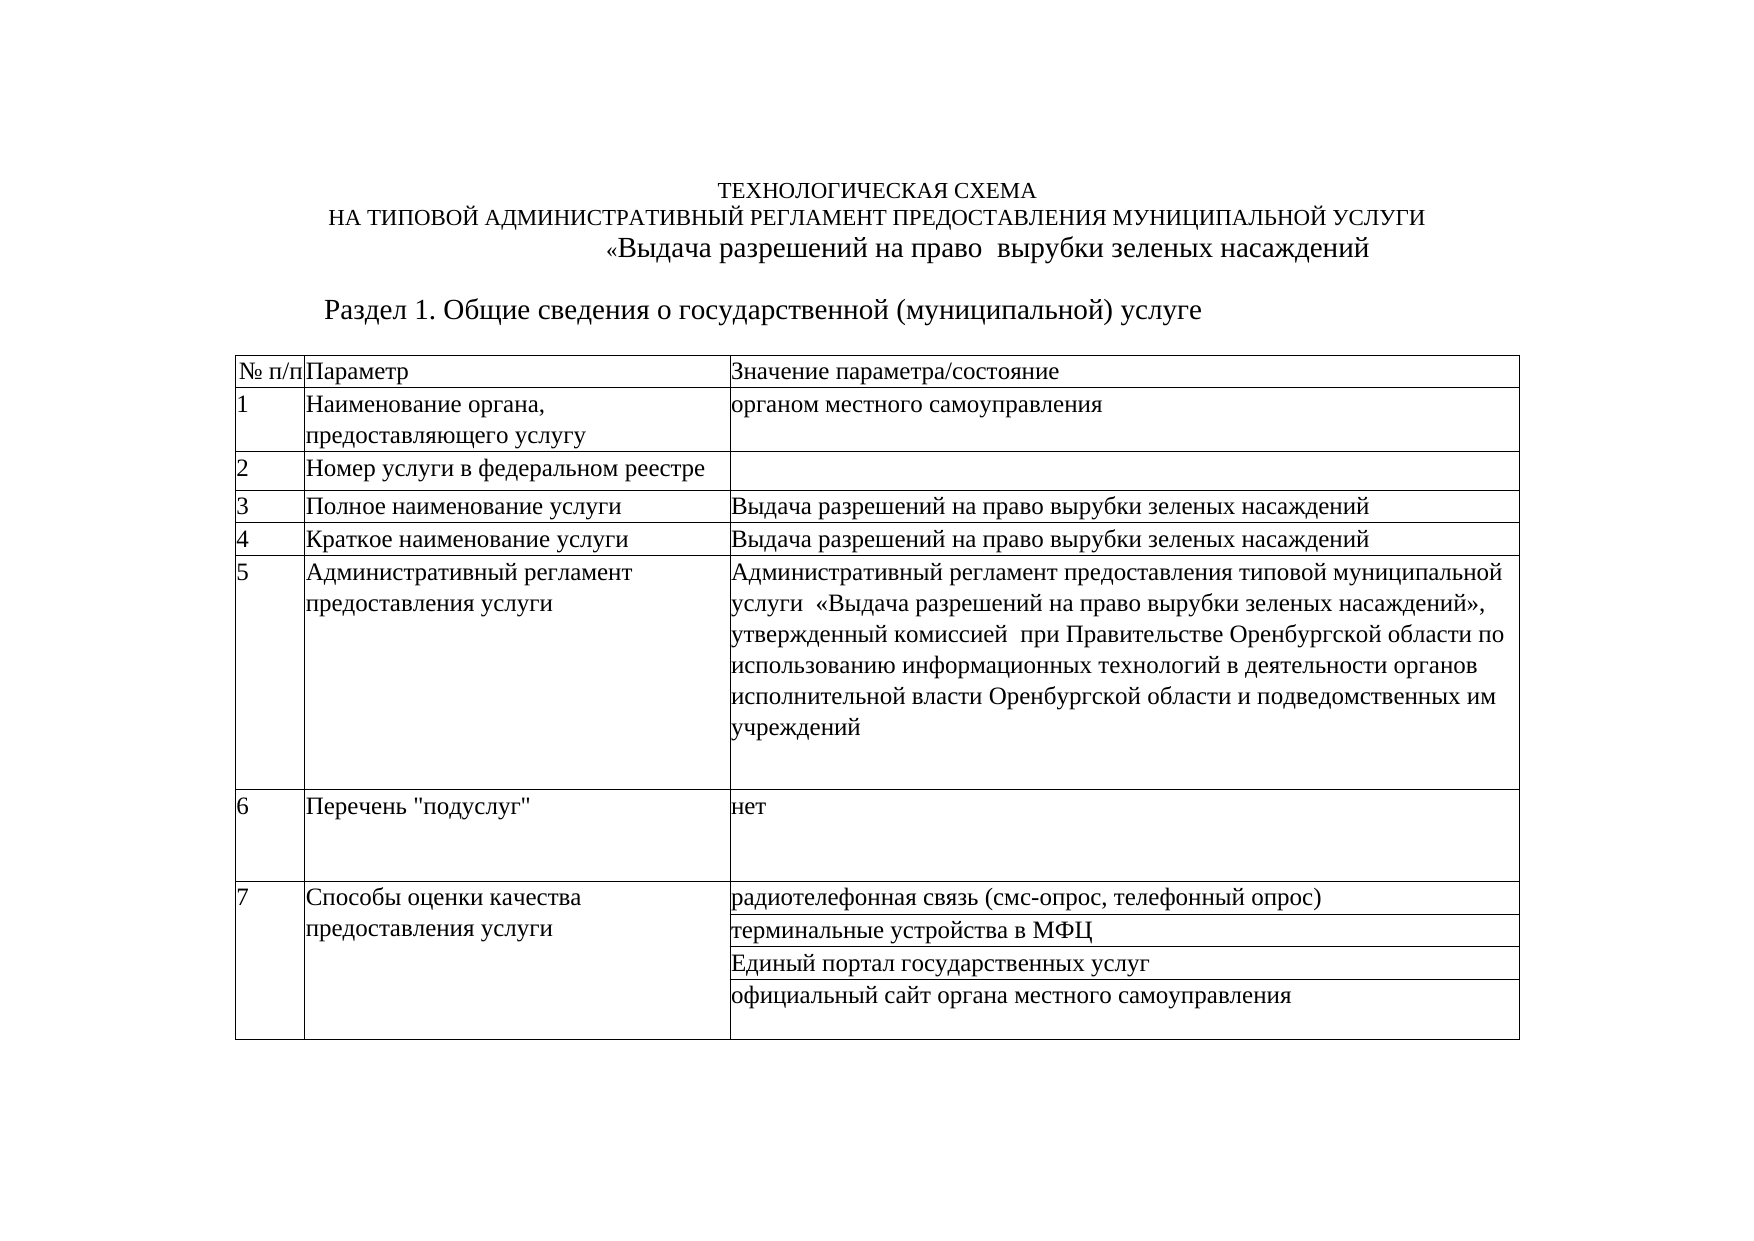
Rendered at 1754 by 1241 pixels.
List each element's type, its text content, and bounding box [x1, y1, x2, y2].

table_cell 5 [236, 556, 304, 789]
table_cell терминальные устройства в МФЦ [731, 915, 1519, 946]
table_cell Краткое наименование услуги [305, 523, 730, 555]
text Раздел 1. Общие сведения о государственной (муниципальной) услуге [305, 292, 1221, 326]
table_header Значение параметра/состояние [731, 356, 1519, 387]
table_cell официальный сайт органа местного самоуправления [731, 980, 1519, 1039]
table_cell Номер услуги в федеральном реестре [305, 452, 730, 489]
table_cell [731, 452, 1519, 489]
table_header № п/п [236, 356, 304, 387]
table_cell 3 [236, 491, 304, 522]
table_cell Перечень "подуслуг" [305, 790, 730, 881]
text ТЕХНОЛОГИЧЕСКАЯ СХЕМА [118, 177, 1636, 203]
table_cell органом местного самоуправления [731, 388, 1519, 451]
text НА ТИПОВОЙ АДМИНИСТРАТИВНЫЙ РЕГЛАМЕНТ ПРЕДОСТАВЛЕНИЯ МУНИЦИПАЛЬНОЙ УСЛУГИ [118, 203, 1636, 230]
table_cell Административный регламент предоставления услуги [305, 556, 730, 789]
table_cell 2 [236, 452, 304, 489]
table_cell Административный регламент предоставления типовой муниципальной услуги «Выдача разрешений на право вырубки зеленых насаждений», утвержденный комиссией при Правительстве Оренбургской области по использованию информационных технологий в деятельности органов исполнительной власти Оренбургской области и подведомственных им учреждений [731, 556, 1519, 789]
table_cell нет [731, 790, 1519, 881]
text «Выдача разрешений на право вырубки зеленых насаждений [340, 230, 1636, 263]
table_cell радиотелефонная связь (смс-опрос, телефонный опрос) [731, 882, 1519, 913]
table_cell Выдача разрешений на право вырубки зеленых насаждений [731, 491, 1519, 522]
table_header Параметр [305, 356, 730, 387]
table_cell 4 [236, 523, 304, 555]
table_cell 6 [236, 790, 304, 881]
table_cell Выдача разрешений на право вырубки зеленых насаждений [731, 523, 1519, 555]
table_cell Наименование органа, предоставляющего услугу [305, 388, 730, 451]
table_cell Способы оценки качества предоставления услуги [305, 882, 730, 1039]
table_cell 1 [236, 388, 304, 451]
table_cell 7 [236, 882, 304, 1039]
table_cell Полное наименование услуги [305, 491, 730, 522]
table_cell Единый портал государственных услуг [731, 947, 1519, 979]
